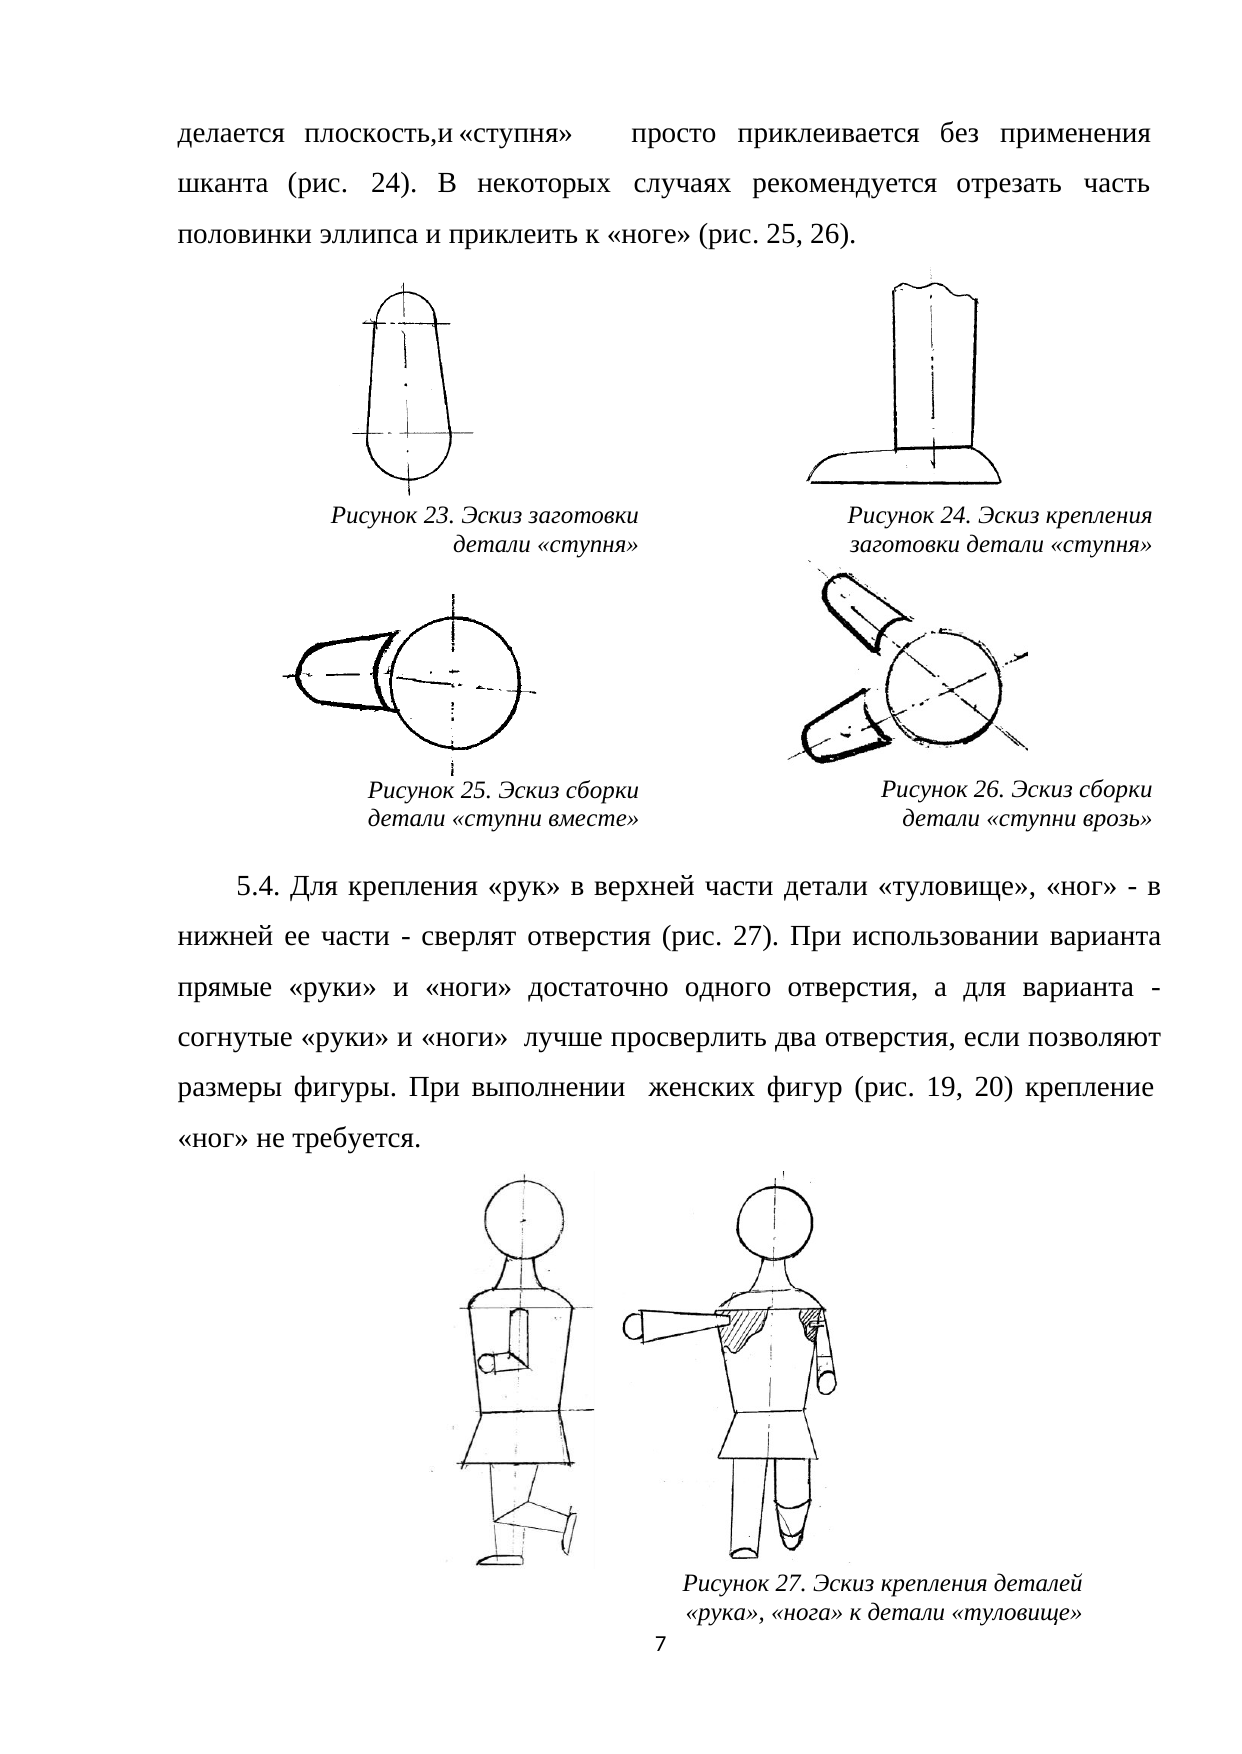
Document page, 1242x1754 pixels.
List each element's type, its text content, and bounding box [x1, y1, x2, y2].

text Рисунок 23. Эскиз заготовки детали «ступня» [331, 501, 645, 558]
text Рисунок 26. Эскиз сборки детали «ступни врозь» [881, 774, 1160, 832]
text «рука», «нога» к детали «туловище» [685, 1597, 1167, 1625]
text 5.4. Для крепления «рук» в верхней части детали «туловище», «ног» - в нижней ее части - сверлят отверстия (рис. 27). При использовании варианта прямые «руки» и «ноги» достаточно одного отверстия, а для варианта - согнутые «руки» и «ноги» лучше просверлить два отверстия, если позволяют размеры фигуры. При выполнении женских фигур (рис. 19, 20) крепление [177, 868, 1161, 1103]
text половинки эллипса и приклеить к «ноге» (рис. 25, 26). [177, 216, 1167, 249]
picture [787, 560, 1028, 775]
picture [616, 1171, 857, 1566]
text Рисунок 27. Эскиз крепления деталей [682, 1568, 1167, 1597]
text Рисунок 24. Эскиз крепления заготовки детали «ступня» [847, 501, 1160, 558]
text делается плоскость, и «ступня» просто приклеивается без применения шканта (рис. 24). В некоторых случаях рекомендуется отрезать часть [177, 115, 1160, 199]
picture [338, 267, 477, 501]
picture [797, 267, 1014, 500]
picture [282, 594, 537, 776]
text Рисунок 25. Эскиз сборки детали «ступни вместе» [368, 775, 645, 832]
picture [428, 1171, 595, 1569]
text «ног» не требуется. [177, 1120, 1167, 1154]
